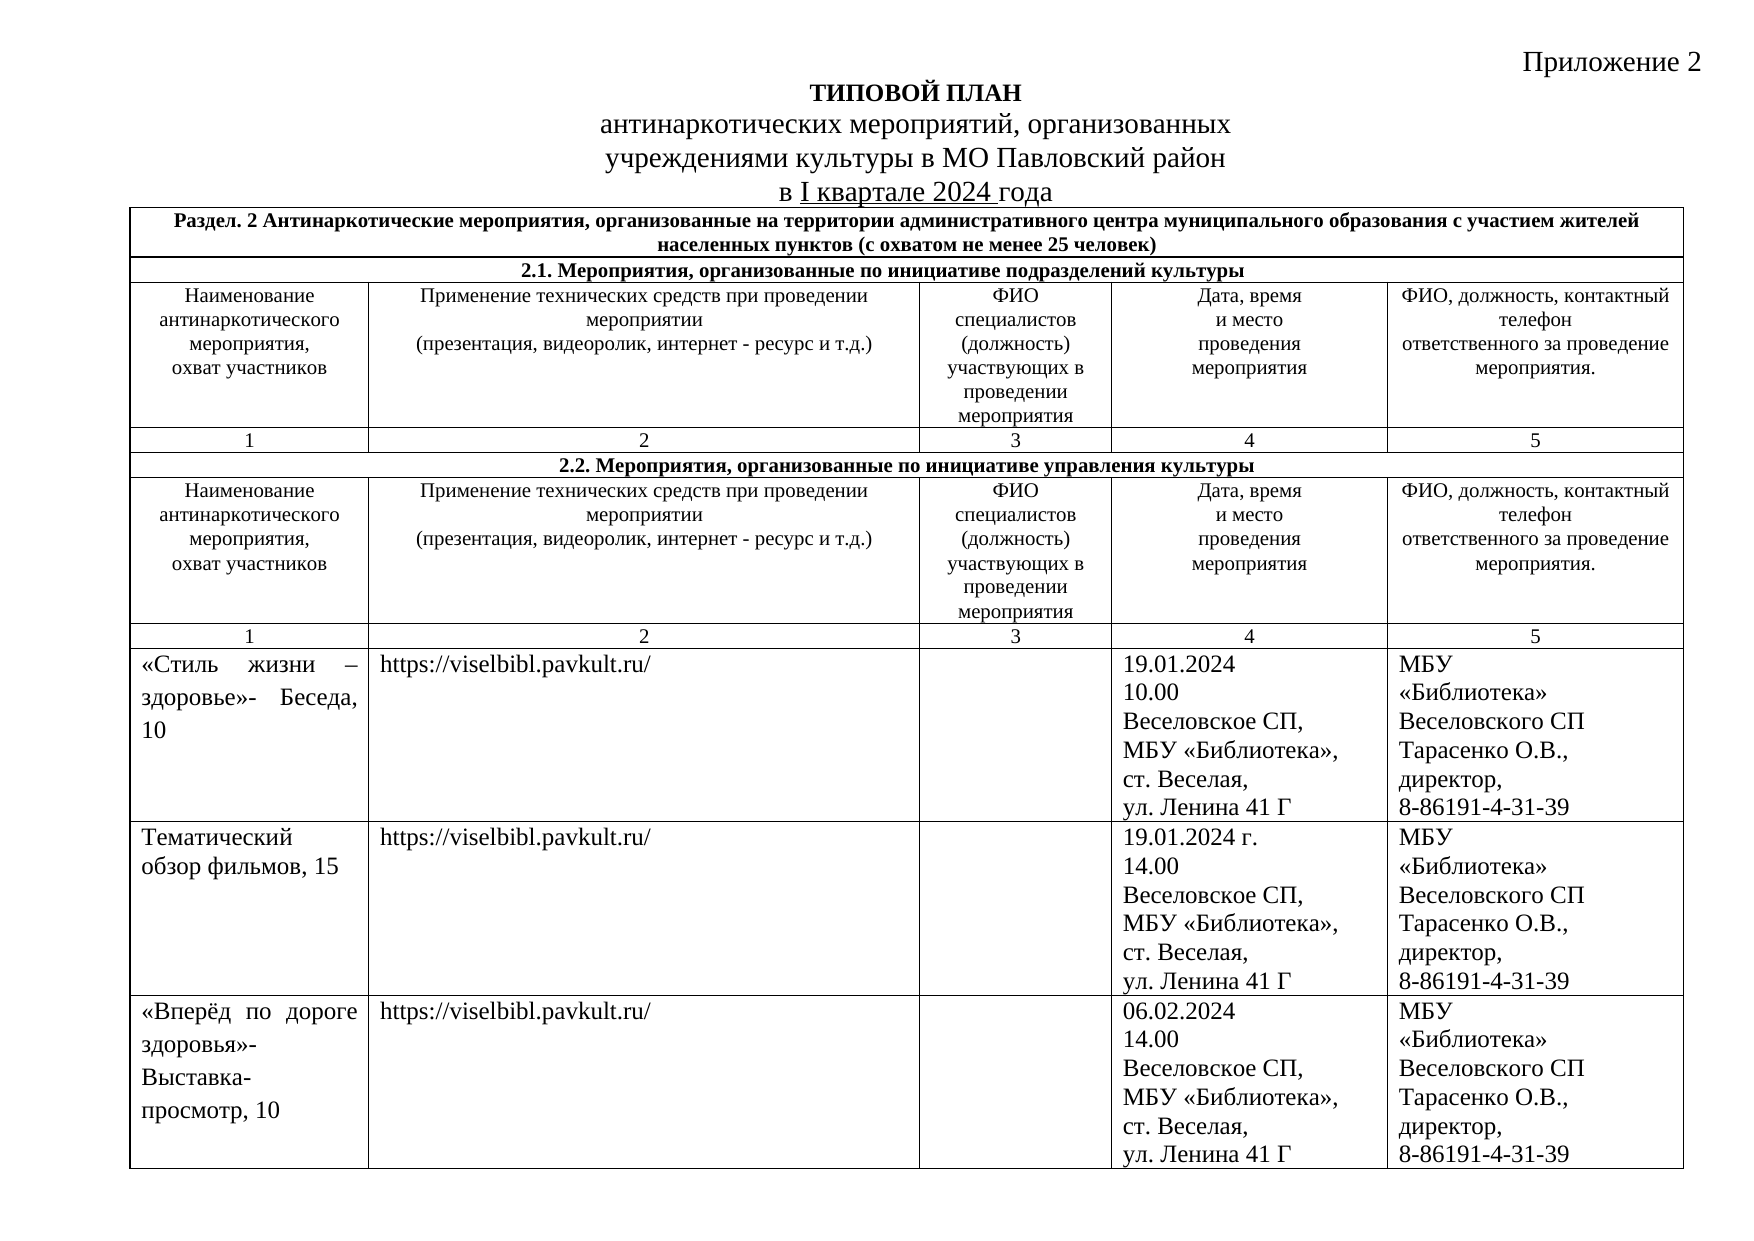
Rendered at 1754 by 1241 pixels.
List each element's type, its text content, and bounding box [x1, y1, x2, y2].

table_header Приложение 2 ТИПОВОЙ ПЛАН антинаркотических мероприятий, организованных учреждениями культуры в МО Павловский район в I квартале 2024 года [118, 44, 1713, 1169]
